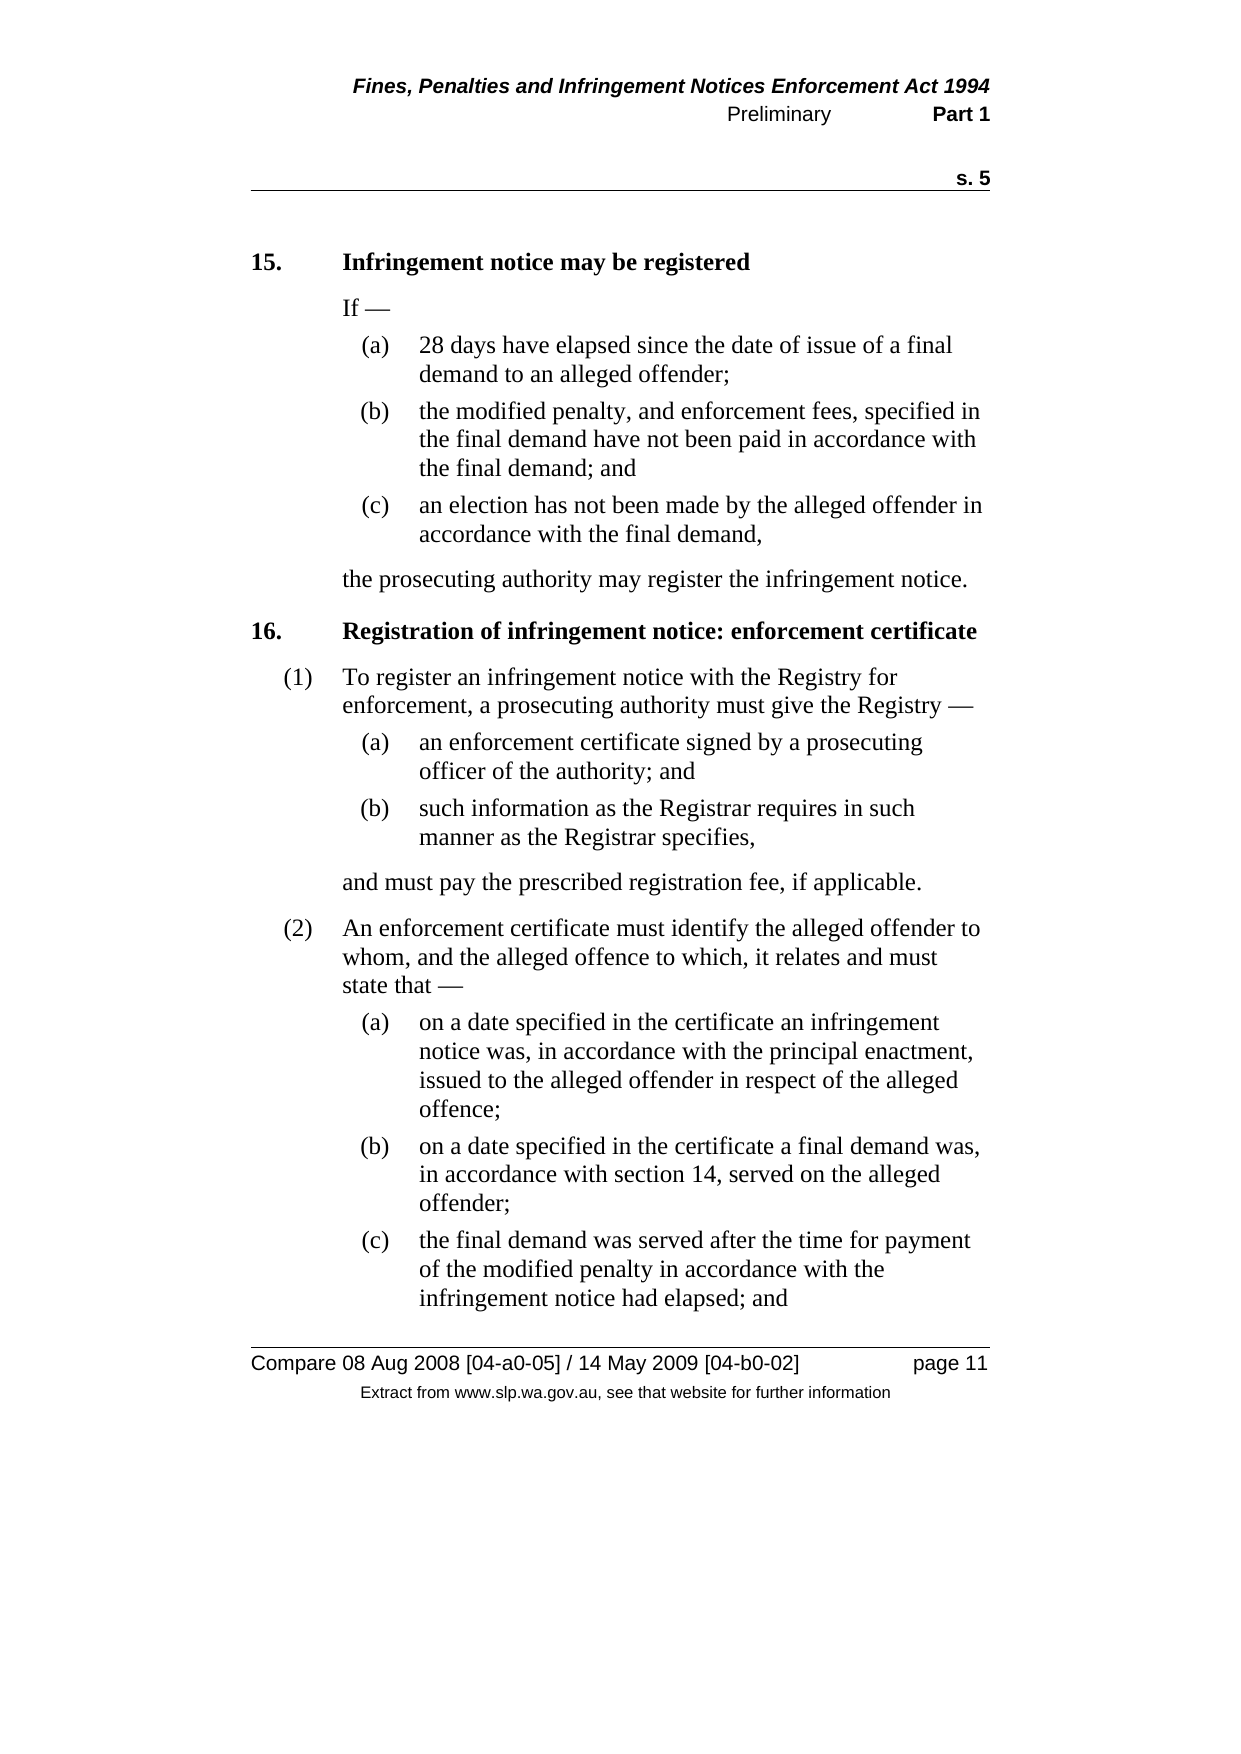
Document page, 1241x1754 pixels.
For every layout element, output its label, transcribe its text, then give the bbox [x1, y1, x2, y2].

text (b) the modified penalty, and enforcement fees, specified in the final demand have not been paid in accordance with the final demand; and [251, 396, 990, 482]
text (b) on a date specified in the certificate a final demand was, in accordance with section 14, served on the alleged offender; [251, 1131, 990, 1217]
text (a) 28 days have elapsed since the date of issue of a final demand to an alleged offender; [251, 330, 990, 387]
text (a) an enforcement certificate signed by a prosecuting officer of the authority; and [251, 727, 990, 785]
text (c) the final demand was served after the time for payment of the modified penalty in accordance with the infringement notice had elapsed; and [251, 1225, 990, 1312]
text If — [251, 293, 990, 322]
text the prosecuting authority may register the infringement notice. [251, 564, 990, 593]
subtitle 16. Registration of infringement notice: enforcement certificate [251, 616, 990, 645]
text and must pay the prescribed registration fee, if applicable. [251, 867, 990, 896]
text (c) an election has not been made by the alleged offender in accordance with the final demand, [251, 490, 990, 548]
subtitle 15. Infringement notice may be registered [251, 247, 990, 276]
text (2) An enforcement certificate must identify the alleged offender to whom, and the alleged offence to which, it relates and must state that — [251, 913, 990, 999]
text (a) on a date specified in the certificate an infringement notice was, in accordance with the principal enactment, issued to the alleged offender in respect of the alleged offence; [251, 1007, 990, 1122]
text (1) To register an infringement notice with the Registry for enforcement, a prosecuting authority must give the Registry — [251, 662, 990, 719]
text (b) such information as the Registrar requires in such manner as the Registrar specifies, [251, 793, 990, 851]
